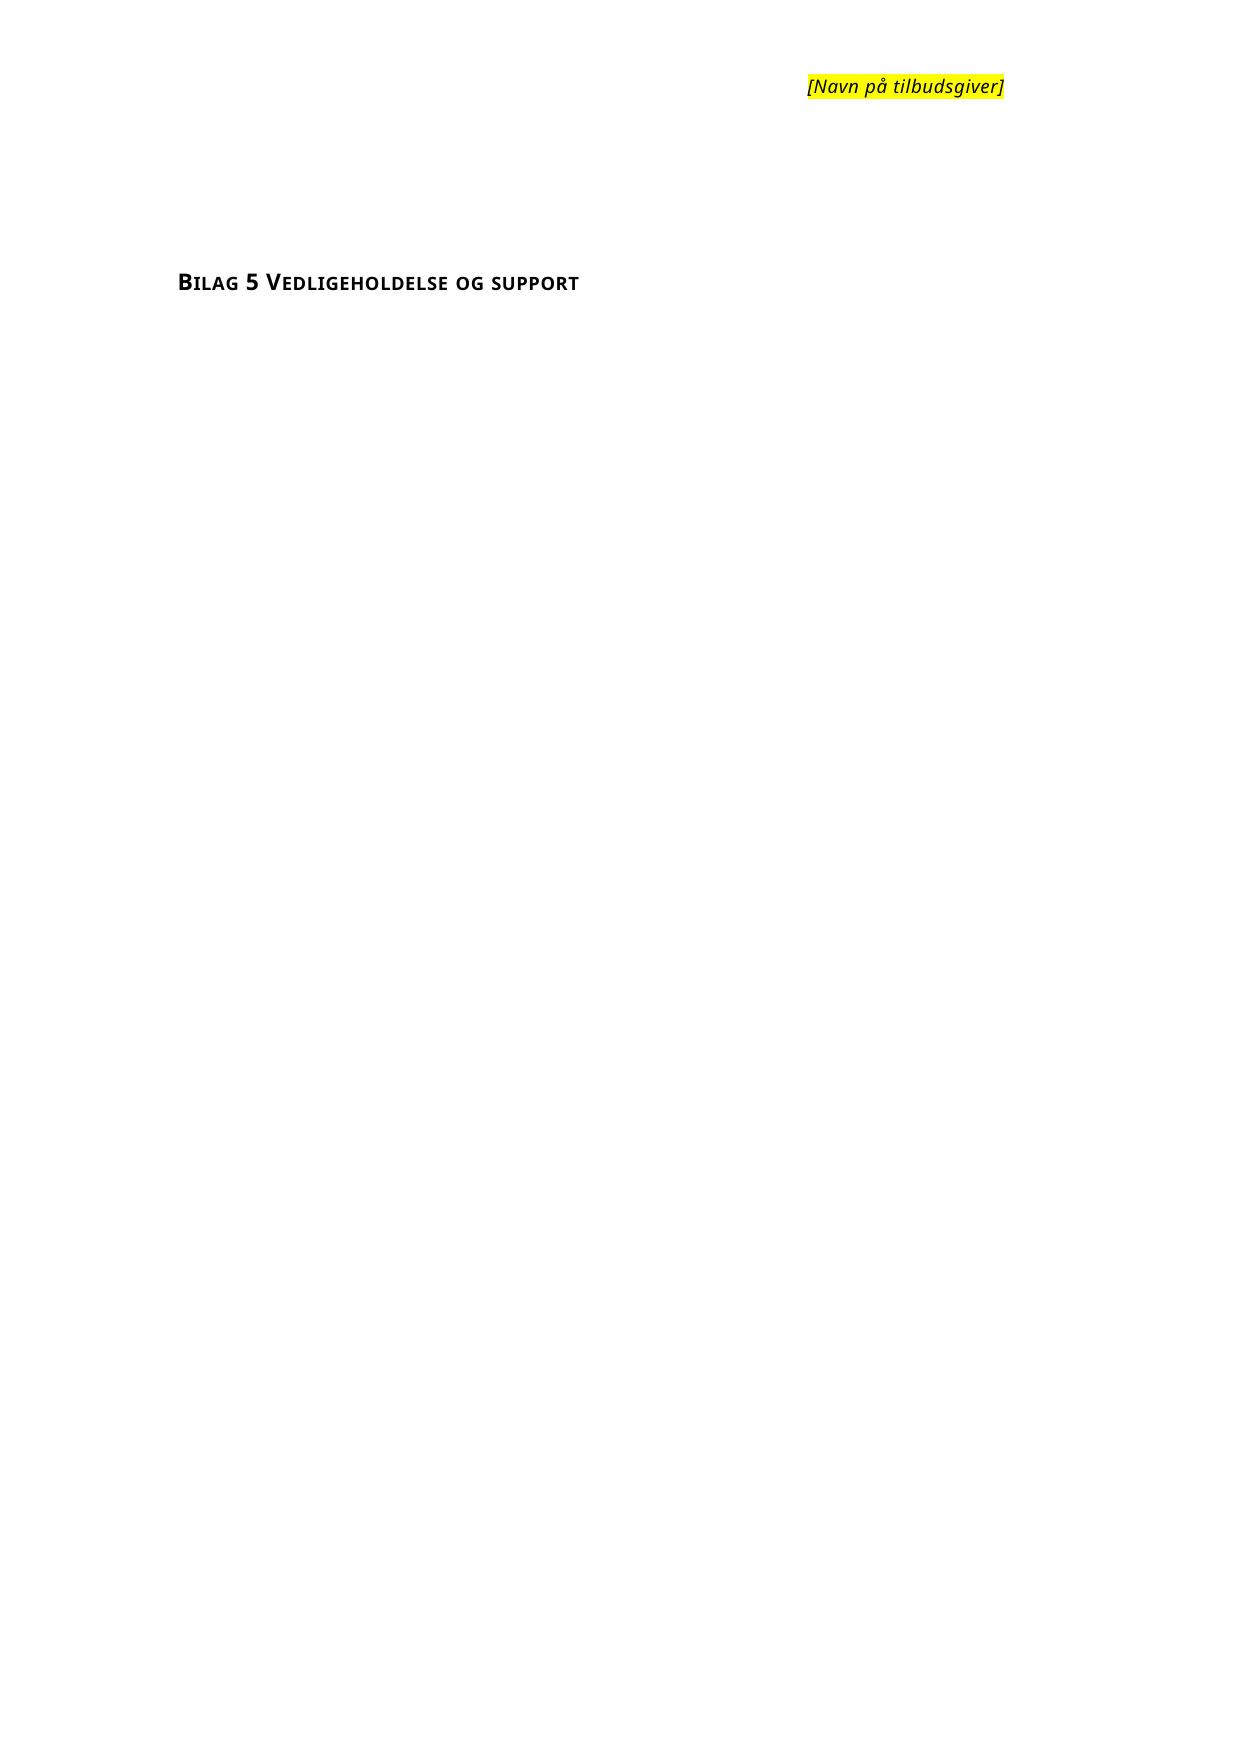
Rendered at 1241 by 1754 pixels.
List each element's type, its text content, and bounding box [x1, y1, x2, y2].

text Bilag 5 Vedligeholdelse og support [177, 266, 1004, 297]
